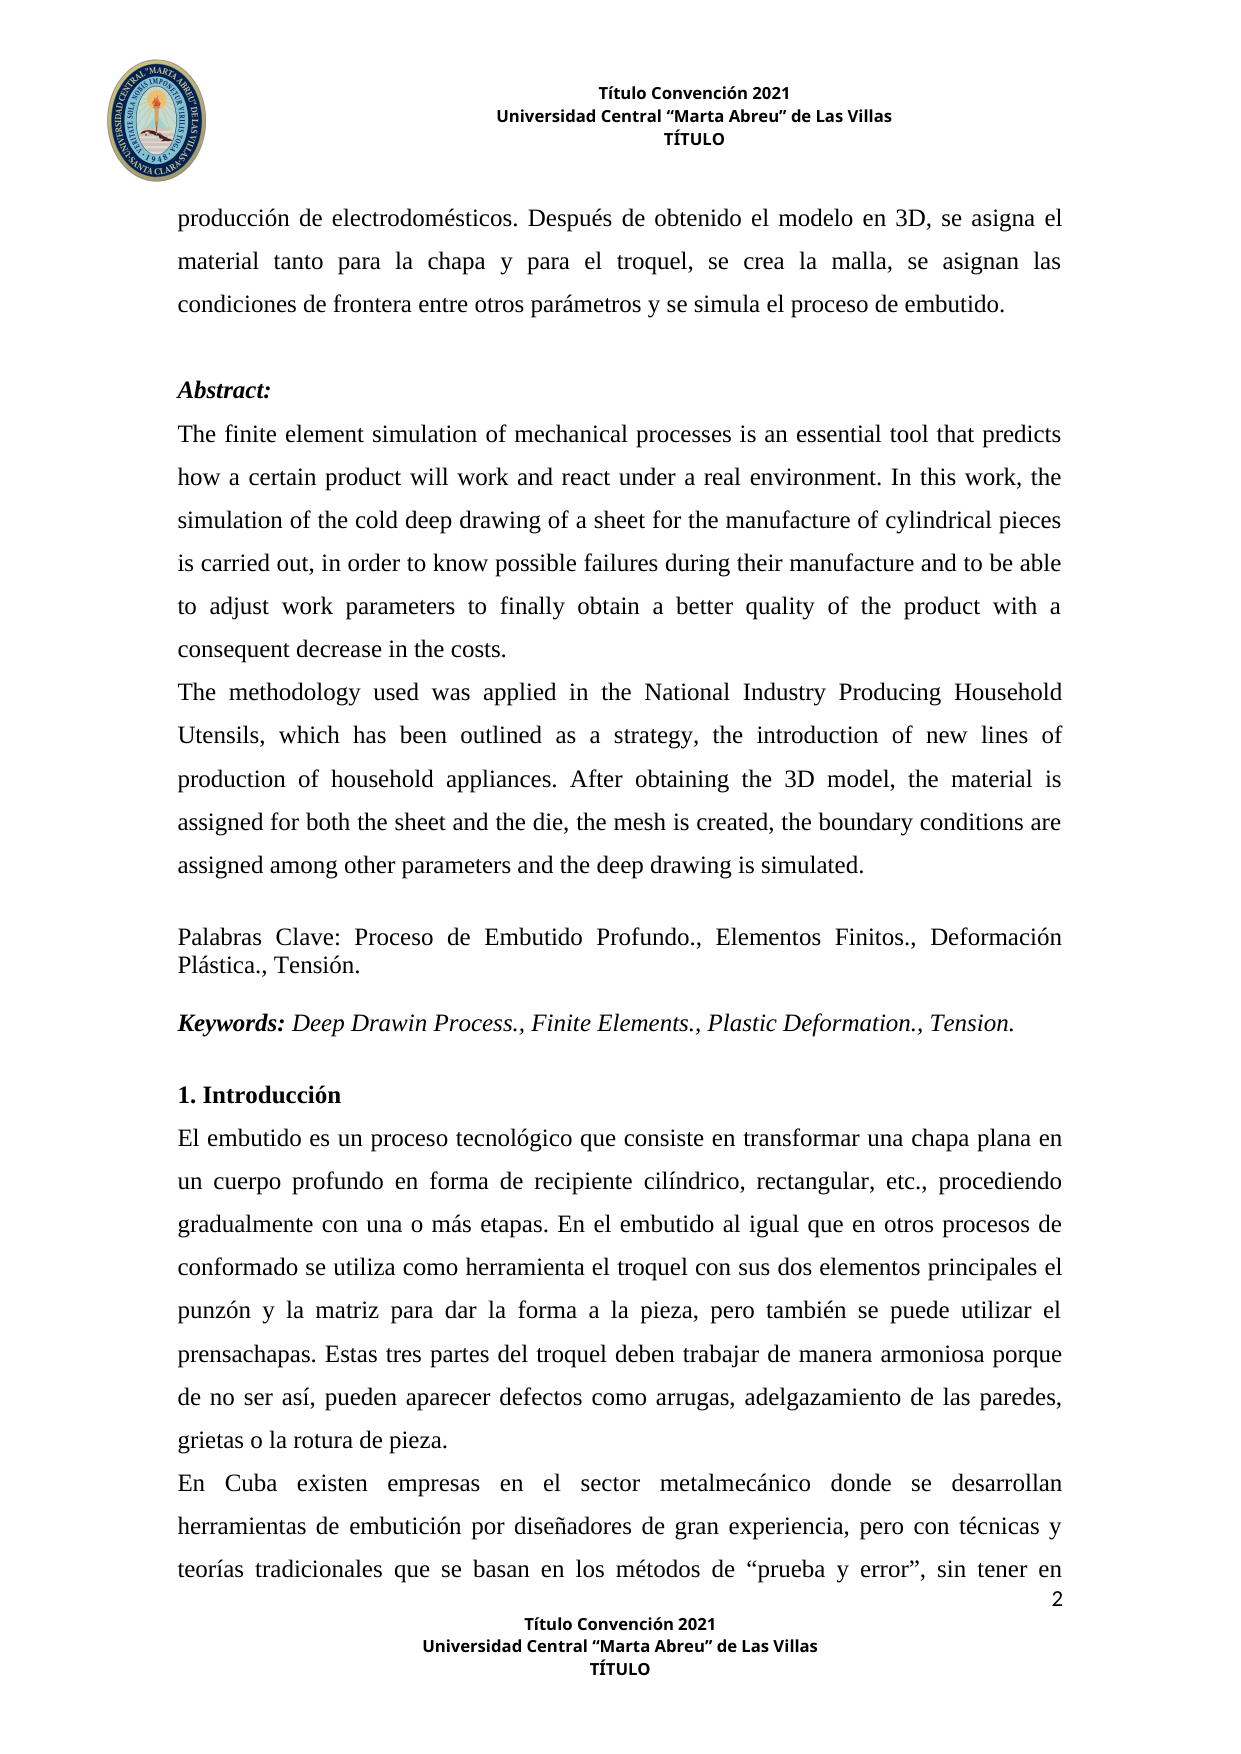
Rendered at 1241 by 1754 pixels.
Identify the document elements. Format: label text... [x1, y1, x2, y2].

text The finite element simulation of mechanical processes is an essential tool that predicts how a certain product will work and react under a real environment. In this work, the simulation of the cold deep drawing of a sheet for the manufacture of cylindrical pieces is carried out, in order to know possible failures during their manufacture and to be able to adjust work parameters to finally obtain a better quality of the product with a consequent decrease in the costs. [177, 419, 1063, 663]
text Palabras Clave: Proceso de Embutido Profundo., Elementos Finitos., Deformación Plástica., Tensión. [177, 922, 1063, 979]
picture [106, 59, 207, 183]
text El embutido es un proceso tecnológico que consiste en transformar una chapa plana en un cuerpo profundo en forma de recipiente cilíndrico, rectangular, etc., procediendo gradualmente con una o más etapas. En el embutido al igual que en otros procesos de conformado se utiliza como herramienta el troquel con sus dos elementos principales el punzón y la matriz para dar la forma a la pieza, pero también se puede utilizar el prensachapas. Estas tres partes del troquel deben trabajar de manera armoniosa porque de no ser así, pueden aparecer defectos como arrugas, adelgazamiento de las paredes, grietas o la rotura de pieza. [177, 1123, 1063, 1454]
text 1. Introducción [177, 1080, 1063, 1109]
text The methodology used was applied in the National Industry Producing Household Utensils, which has been outlined as a strategy, the introduction of new lines of production of household appliances. After obtaining the 3D model, the material is assigned for both the sheet and the die, the mesh is created, the boundary conditions are assigned among other parameters and the deep drawing is simulated. [177, 677, 1063, 879]
text Abstract: [177, 376, 1063, 404]
text Keywords: Deep Drawin Process., Finite Elements., Plastic Deformation., Tension. [177, 1008, 1063, 1037]
